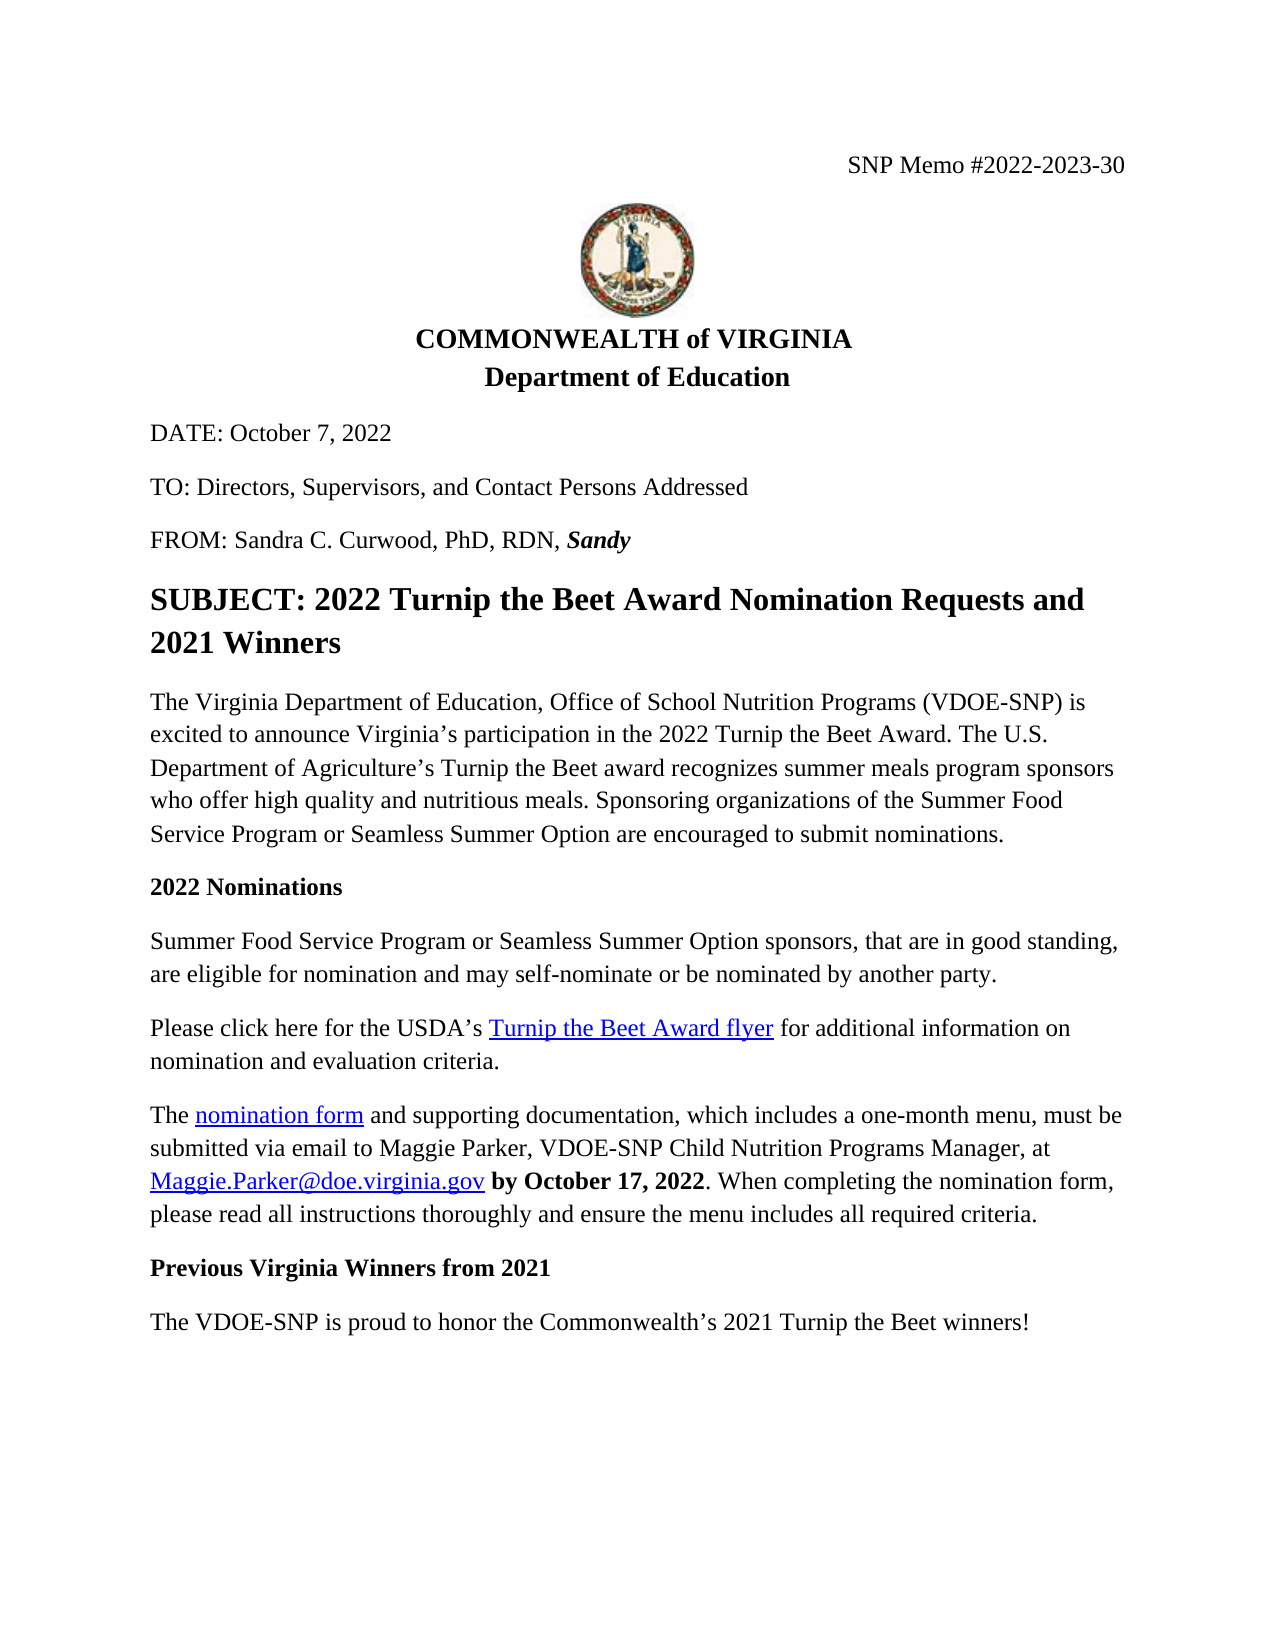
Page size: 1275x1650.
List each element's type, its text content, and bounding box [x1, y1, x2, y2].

text COMMONWEALTH of VIRGINIA Department of Education [150, 204, 1125, 392]
picture [580, 203, 695, 318]
subtitle SUBJECT: 2022 Turnip the Beet Award Nomination Requests and 2021 Winners [150, 579, 1125, 660]
subtitle 2022 Nominations [150, 872, 1125, 901]
text The nomination form and supporting documentation, which includes a one-month menu, must be submitted via email to Maggie Parker, VDOE-SNP Child Nutrition Programs Manager, at Maggie.Parker@doe.virginia.gov by October 17, 2022. When completing the nomination form, please read all instructions thoroughly and ensure the menu includes all required criteria. [150, 1100, 1125, 1228]
subtitle Previous Virginia Winners from 2021 [150, 1253, 1125, 1282]
text Summer Food Service Program or Seamless Summer Option sponsors, that are in good standing, are eligible for nomination and may self-nominate or be nominated by another party. [150, 926, 1125, 988]
text TO: Directors, Supervisors, and Contact Persons Addressed [150, 472, 1125, 500]
text FROM: Sandra C. Curwood, PhD, RDN, Sandy [150, 525, 1125, 554]
text The VDOE-SNP is proud to honor the Commonwealth’s 2021 Turnip the Beet winners! [150, 1307, 1125, 1336]
text Please click here for the USDA’s Turnip the Beet Award flyer for additional information on nomination and evaluation criteria. [150, 1013, 1125, 1075]
text DATE: October 7, 2022 [150, 418, 1125, 446]
subtitle SNP Memo #2022-2023-30 [150, 150, 1125, 179]
text The Virginia Department of Education, Office of School Nutrition Programs (VDOE-SNP) is excited to announce Virginia’s participation in the 2022 Turnip the Beet Award. The U.S. Department of Agriculture’s Turnip the Beet award recognizes summer meals program sponsors who offer high quality and nutritious meals. Sponsoring organizations of the Summer Food Service Program or Seamless Summer Option are encouraged to submit nominations. [150, 687, 1125, 847]
